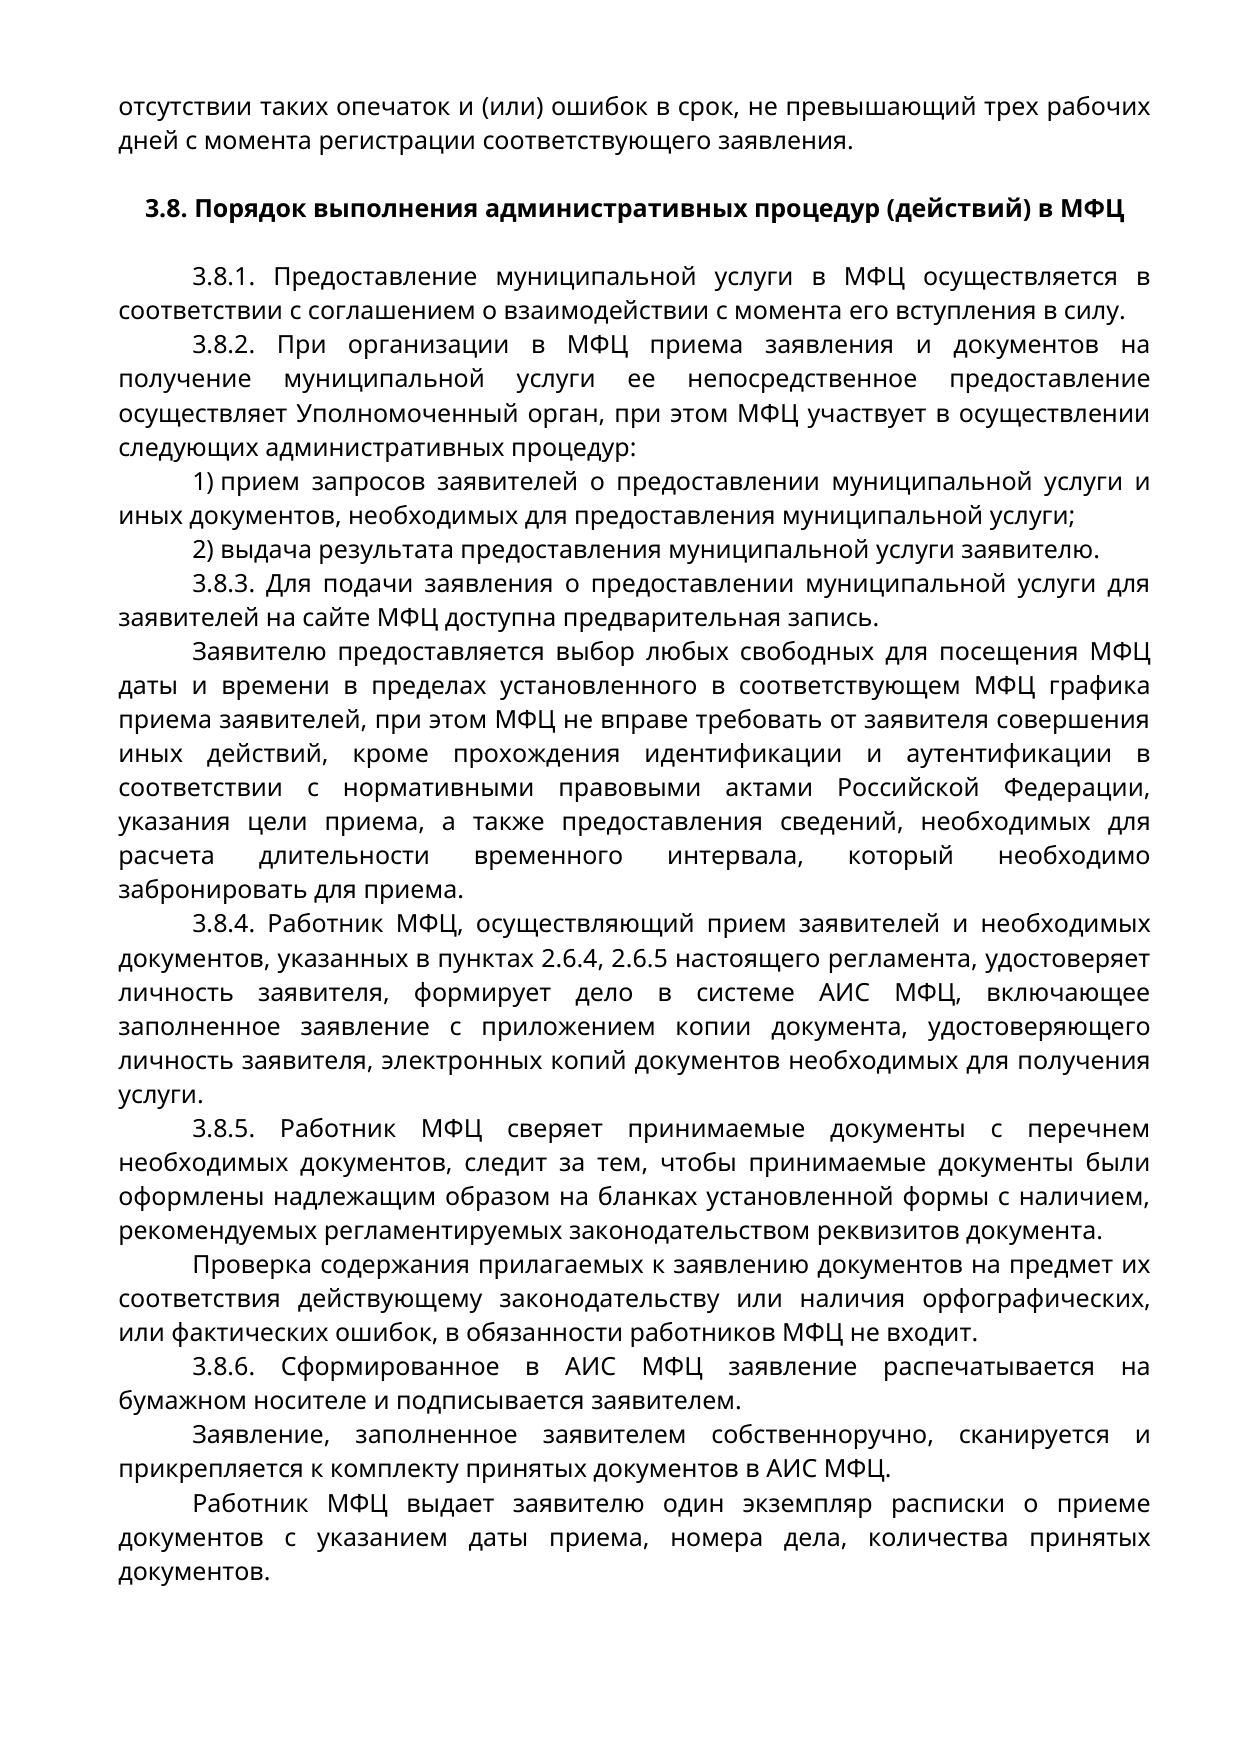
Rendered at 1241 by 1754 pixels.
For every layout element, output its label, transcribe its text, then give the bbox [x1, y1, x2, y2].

text 3.8.6. Сформированное в АИС МФЦ заявление распечатывается на бумажном носителе и подписывается заявителем. [118, 1349, 1152, 1417]
list Заявление, заполненное заявителем собственноручно, сканируется и прикрепляется к комплекту принятых документов в АИС МФЦ. [118, 1417, 1152, 1485]
text 3.8.3. Для подачи заявления о предоставлении муниципальной услуги для заявителей на сайте МФЦ доступна предварительная запись. [118, 566, 1152, 634]
text 3.8.2. При организации в МФЦ приема заявления и документов на получение муниципальной услуги ее непосредственное предоставление осуществляет Уполномоченный орган, при этом МФЦ участвует в осуществлении следующих административных процедур: [118, 327, 1152, 463]
list 1) прием запросов заявителей о предоставлении муниципальной услуги и иных документов, необходимых для предоставления муниципальной услуги; [118, 463, 1152, 531]
text 3.8.1. Предоставление муниципальной услуги в МФЦ осуществляется в соответствии с соглашением о взаимодействии с момента его вступления в силу. [118, 259, 1152, 327]
text Проверка содержания прилагаемых к заявлению документов на предмет их соответствия действующему законодательству или наличия орфографических, или фактических ошибок, в обязанности работников МФЦ не входит. [118, 1247, 1152, 1349]
text 3.8.4. Работник МФЦ, осуществляющий прием заявителей и необходимых документов, указанных в пунктах 2.6.4, 2.6.5 настоящего регламента, удостоверяет личность заявителя, формирует дело в системе АИС МФЦ, включающее заполненное заявление с приложением копии документа, удостоверяющего личность заявителя, электронных копий документов необходимых для получения услуги. [118, 906, 1152, 1111]
text Заявителю предоставляется выбор любых свободных для посещения МФЦ даты и времени в пределах установленного в соответствующем МФЦ графика приема заявителей, при этом МФЦ не вправе требовать от заявителя совершения иных действий, кроме прохождения идентификации и аутентификации в соответствии с нормативными правовыми актами Российской Федерации, указания цели приема, а также предоставления сведений, необходимых для расчета длительности временного интервала, который необходимо забронировать для приема. [118, 634, 1152, 906]
list 2) выдача результата предоставления муниципальной услуги заявителю. [118, 531, 1152, 566]
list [118, 89, 1152, 157]
list 3.8. Порядок выполнения административных процедур (действий) в МФЦ [118, 191, 1152, 225]
text Работник МФЦ выдает заявителю один экземпляр расписки о приеме документов с указанием даты приема, номера дела, количества принятых документов. [118, 1485, 1152, 1587]
text 3.8.5. Работник МФЦ сверяет принимаемые документы с перечнем необходимых документов, следит за тем, чтобы принимаемые документы были оформлены надлежащим образом на бланках установленной формы с наличием, рекомендуемых регламентируемых законодательством реквизитов документа. [118, 1111, 1152, 1247]
